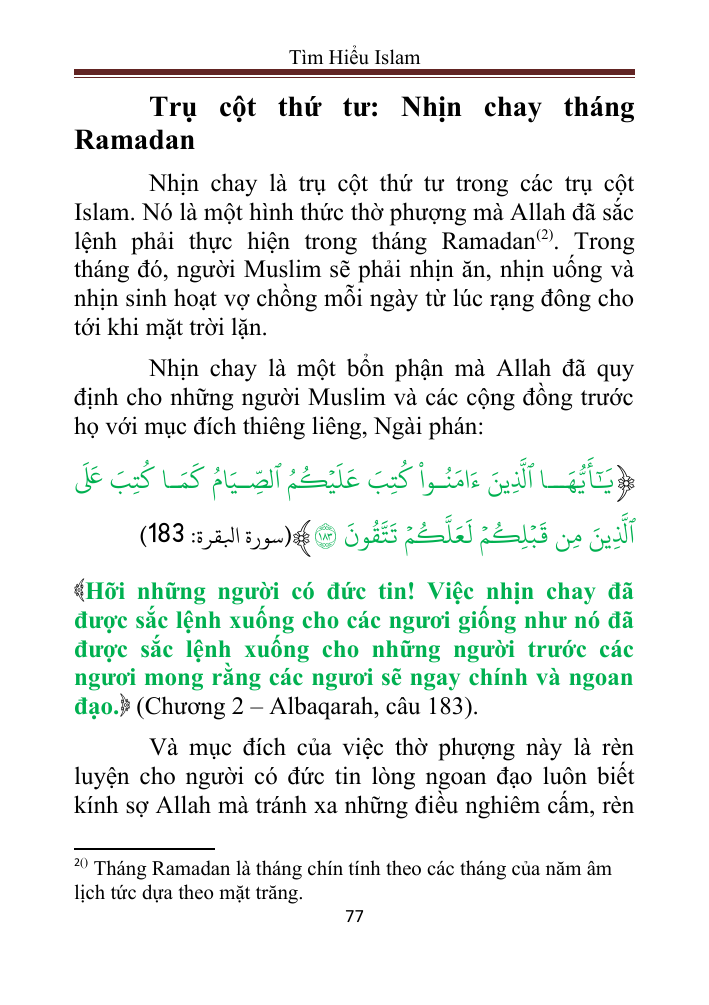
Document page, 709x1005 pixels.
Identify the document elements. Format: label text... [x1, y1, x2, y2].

text Trụ cột thứ tư: Nhịn chay tháng Ramadan [74, 89, 635, 156]
text Nhịn chay là một bổn phận mà Allah đã quy định cho những người Muslim và các cộng đồng trước họ với mục đích thiêng liêng, Ngài phán: [74, 353, 635, 439]
text Nhịn chay là trụ cột thứ tư trong các trụ cột Islam. Nó là một hình thức thờ phượng mà Allah đã sắc lệnh phải thực hiện trong tháng Ramadan(). Trong tháng đó, người Muslim sẽ phải nhịn ăn, nhịn uống và nhịn sinh hoạt vợ chồng mỗi ngày từ lúc rạng đông cho tới khi mặt trời lặn. [74, 168, 635, 341]
text ﮋيَٰٓأَيُّهَا ٱلَّذِينَ ءَامَنُواْ كُتِبَ عَلَيۡكُمُ ٱلصِّيَامُ كَمَا كُتِبَ عَلَى ٱلَّذِينَ مِن قَبۡلِكُمۡ لَعَلَّكُمۡ تَتَّقُونَ ١٨٣ ﮊ (سورة البقرة: 183) [74, 452, 635, 564]
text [74, 732, 635, 819]
text Hỡi những người có đức tin! Việc nhịn chay đã được sắc lệnh xuống cho các ngươi giống như nó đã được sắc lệnh xuống cho những người trước các ngươi mong rằng các ngươi sẽ ngay chính và ngoan đạo. (Chương 2 – Albaqarah, câu 183). [74, 576, 635, 720]
